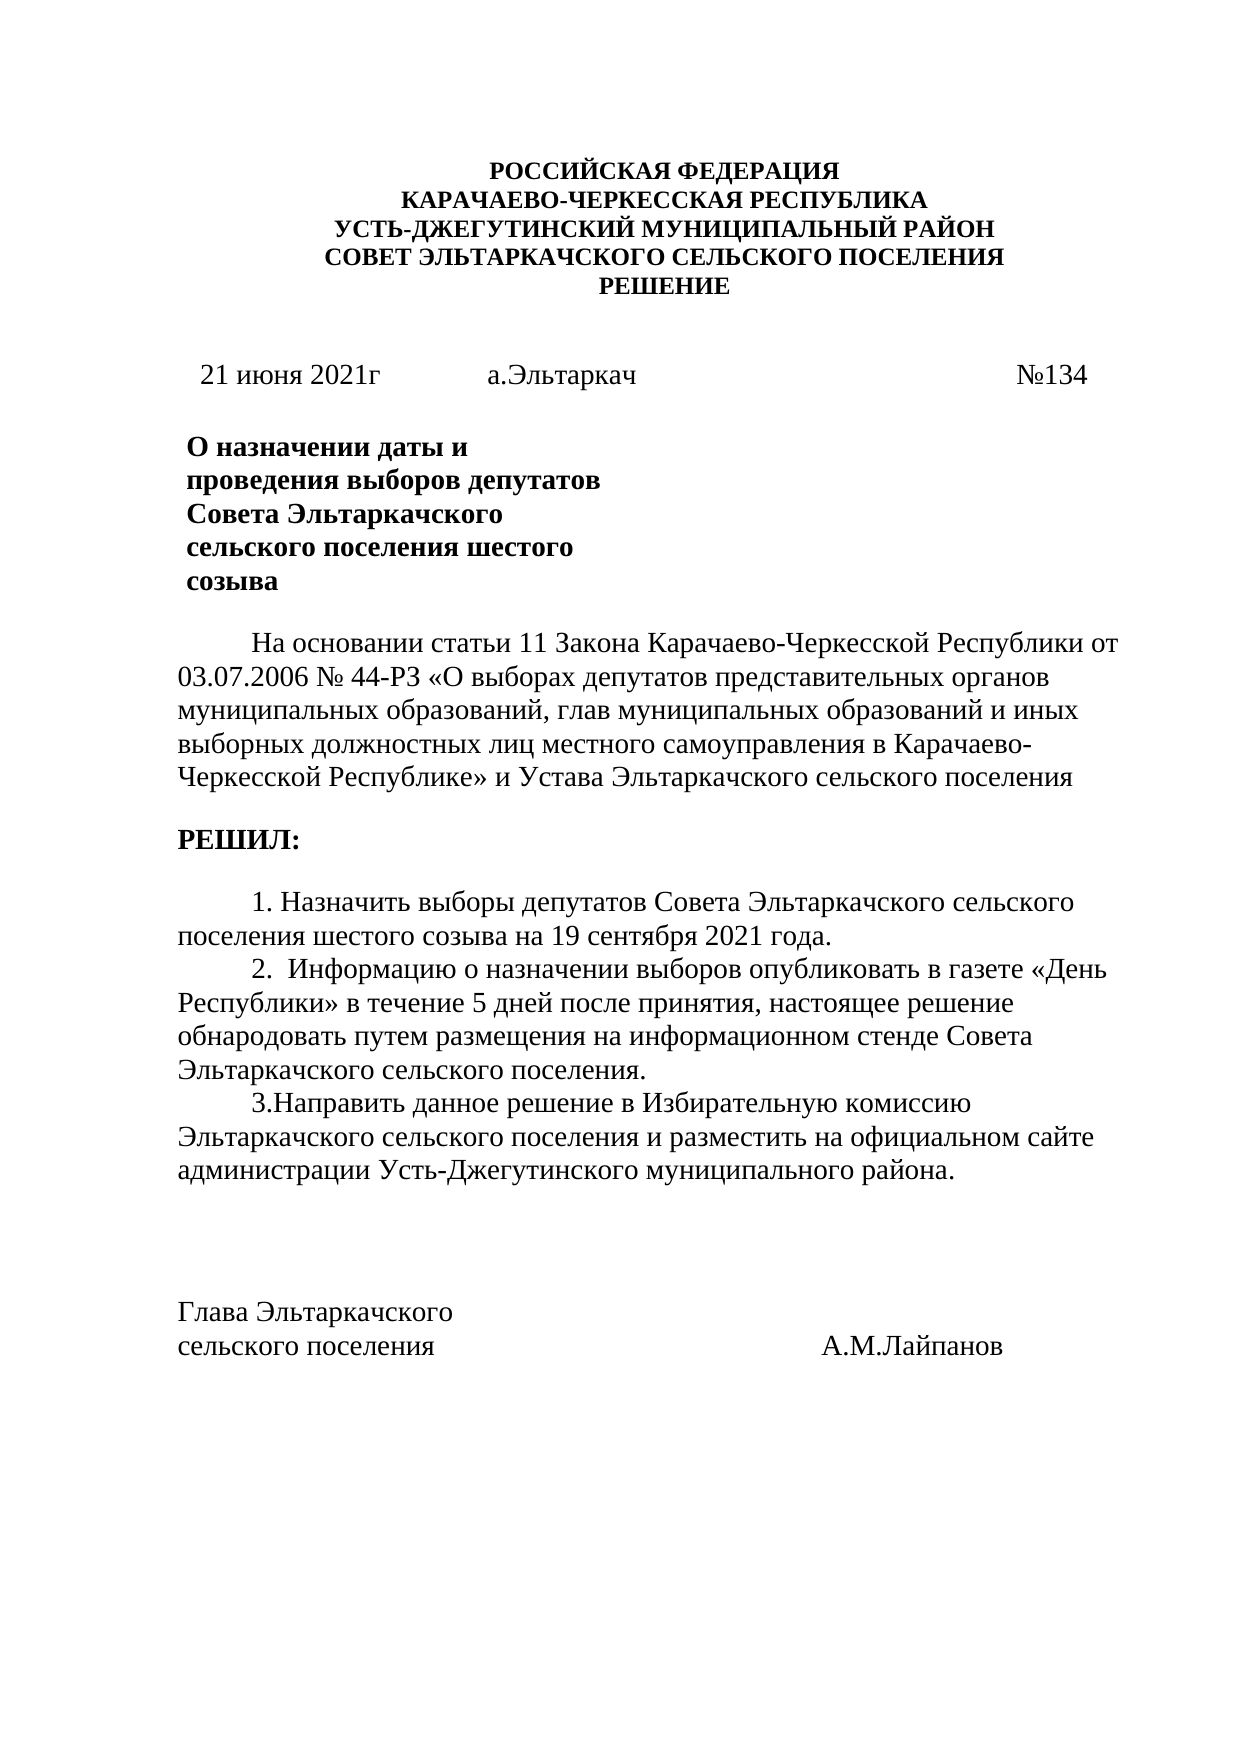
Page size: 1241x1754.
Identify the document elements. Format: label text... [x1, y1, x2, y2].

text РЕШЕНИЕ [177, 271, 1152, 300]
table_header 21 июня 2021г [189, 358, 476, 395]
text О назначении даты и проведения выборов депутатов Совета Эльтаркачского сельского поселения шестого созыва [186, 429, 620, 597]
table_header а.Эльтаркач [476, 358, 928, 395]
text 1. Назначить выборы депутатов Совета Эльтаркачского сельского поселения шестого созыва на 19 сентября 2021 года. [177, 884, 1152, 951]
table_header №134 [928, 358, 1176, 395]
text РОССИЙСКАЯ ФЕДЕРАЦИЯ [177, 156, 1152, 185]
text РЕШИЛ: [177, 822, 1152, 855]
text На основании статьи 11 Закона Карачаево-Черкесской Республики от 03.07.2006 № 44-РЗ «О выборах депутатов представительных органов муниципальных образований, глав муниципальных образований и иных выборных должностных лиц местного самоуправления в Карачаево-Черкесской Республике» и Устава Эльтаркачского сельского поселения [177, 625, 1152, 793]
text КАРАЧАЕВО-ЧЕРКЕССКАЯ РЕСПУБЛИКА [177, 185, 1152, 214]
text Глава Эльтаркачского [177, 1294, 1152, 1328]
text УСТЬ-ДЖЕГУТИНСКИЙ МУНИЦИПАЛЬНЫЙ РАЙОН [177, 214, 1152, 242]
text сельского поселения А.М.Лайпанов [177, 1328, 1152, 1361]
text 2. Информацию о назначении выборов опубликовать в газете «День Республики» в течение 5 дней после принятия, настоящее решение обнародовать путем размещения на информационном стенде Совета Эльтаркачского сельского поселения. [177, 951, 1152, 1085]
text СОВЕТ ЭЛЬТАРКАЧСКОГО СЕЛЬСКОГО ПОСЕЛЕНИЯ [177, 242, 1152, 271]
text 3.Направить данное решение в Избирательную комиссию Эльтаркачского сельского поселения и разместить на официальном сайте администрации Усть-Джегутинского муниципального района. [177, 1085, 1152, 1186]
